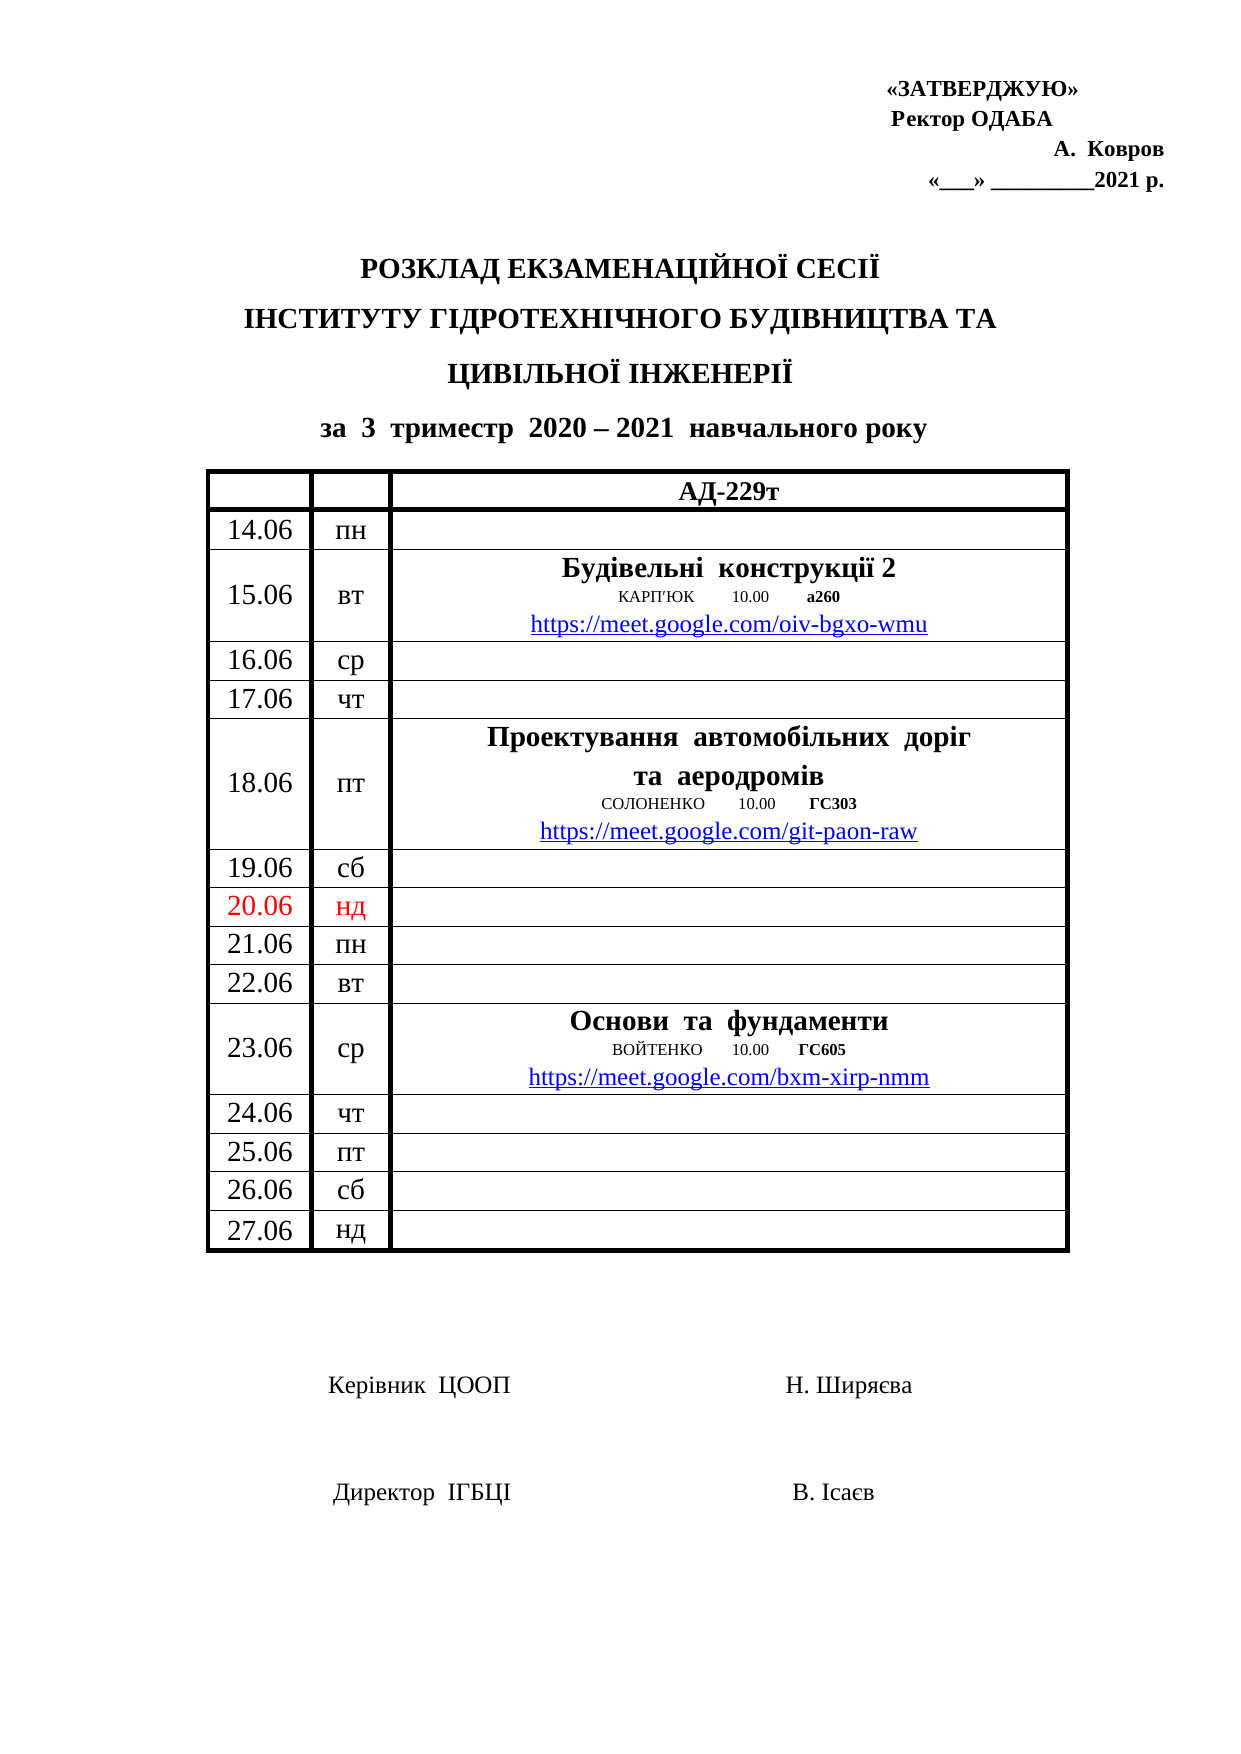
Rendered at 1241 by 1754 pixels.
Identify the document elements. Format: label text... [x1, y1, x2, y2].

table_cell [393, 850, 1065, 887]
table_cell 19.06 [210, 850, 309, 887]
table_cell [393, 1134, 1065, 1171]
text ІНСТИТУТУ ГІДРОТЕХНІЧНОГО БУДІВНИЦТВА ТА [75, 302, 1165, 335]
table_cell 21.06 [210, 927, 309, 964]
text «ЗАТВЕРДЖУЮ» [75, 75, 1165, 101]
text РОЗКЛАД ЕКЗАМЕНАЦІЙНОЇ СЕСІЇ [75, 251, 1165, 285]
table_cell чт [314, 1095, 388, 1133]
text Керівник ЦООП Н. Ширяєва [75, 1370, 1165, 1399]
table_cell ср [314, 642, 388, 680]
table_cell 15.06 [210, 550, 309, 641]
text Ректор ОДАБА [75, 105, 1165, 132]
table_cell 23.06 [210, 1004, 309, 1094]
table_cell сб [314, 850, 388, 887]
text ЦИВІЛЬНОЇ ІНЖЕНЕРІЇ [75, 356, 1165, 389]
table_cell вт [314, 965, 388, 1002]
table_cell сб [314, 1172, 388, 1210]
table_cell ср [314, 1004, 388, 1094]
table_cell нд [314, 888, 388, 926]
table_cell 18.06 [210, 719, 309, 849]
table_cell Основи та фундаменти ВОЙТЕНКО 10.00 ГС605 https://meet.google.com/bxm-xirp-nmm [393, 1004, 1065, 1094]
table_cell пн [314, 927, 388, 964]
table_cell [393, 1211, 1065, 1248]
table_cell 16.06 [210, 642, 309, 680]
table_header АД-229т [393, 474, 1065, 507]
table_cell [393, 927, 1065, 964]
table_cell [393, 965, 1065, 1002]
table_cell пн [314, 512, 388, 549]
table_cell Проектування автомобільних доріг та аеродромів СОЛОНЕНКО 10.00 ГС303 https://meet.google.com/git-paon-raw [393, 719, 1065, 849]
table_cell 20.06 [210, 888, 309, 926]
table_cell [393, 642, 1065, 680]
table_cell 14.06 [210, 512, 309, 549]
table_cell [393, 512, 1065, 549]
table_cell 26.06 [210, 1172, 309, 1210]
table_cell 22.06 [210, 965, 309, 1002]
text за 3 триместр 2020 – 2021 навчального року [75, 410, 1165, 444]
table_cell [393, 1172, 1065, 1210]
table_cell [393, 888, 1065, 926]
table_cell [393, 681, 1065, 718]
text Директор ІГБЦІ В. Ісаєв [75, 1477, 1165, 1506]
table_cell вт [314, 550, 388, 641]
table_header [210, 474, 309, 507]
text А. Ковров [75, 135, 1165, 162]
table_cell [393, 1095, 1065, 1133]
table_header [314, 474, 388, 507]
table_cell пт [314, 719, 388, 849]
table_cell пт [314, 1134, 388, 1171]
table_cell чт [314, 681, 388, 718]
table_cell Будівельні конструкції 2 КАРП′ЮК 10.00 а260 https://meet.google.com/oiv-bgxo-wmu [393, 550, 1065, 641]
table_cell 27.06 [210, 1211, 309, 1248]
table_cell 25.06 [210, 1134, 309, 1171]
text «___» _________2021 р. [75, 166, 1165, 192]
table_cell 17.06 [210, 681, 309, 718]
table_cell нд [314, 1211, 388, 1248]
table_cell 24.06 [210, 1095, 309, 1133]
